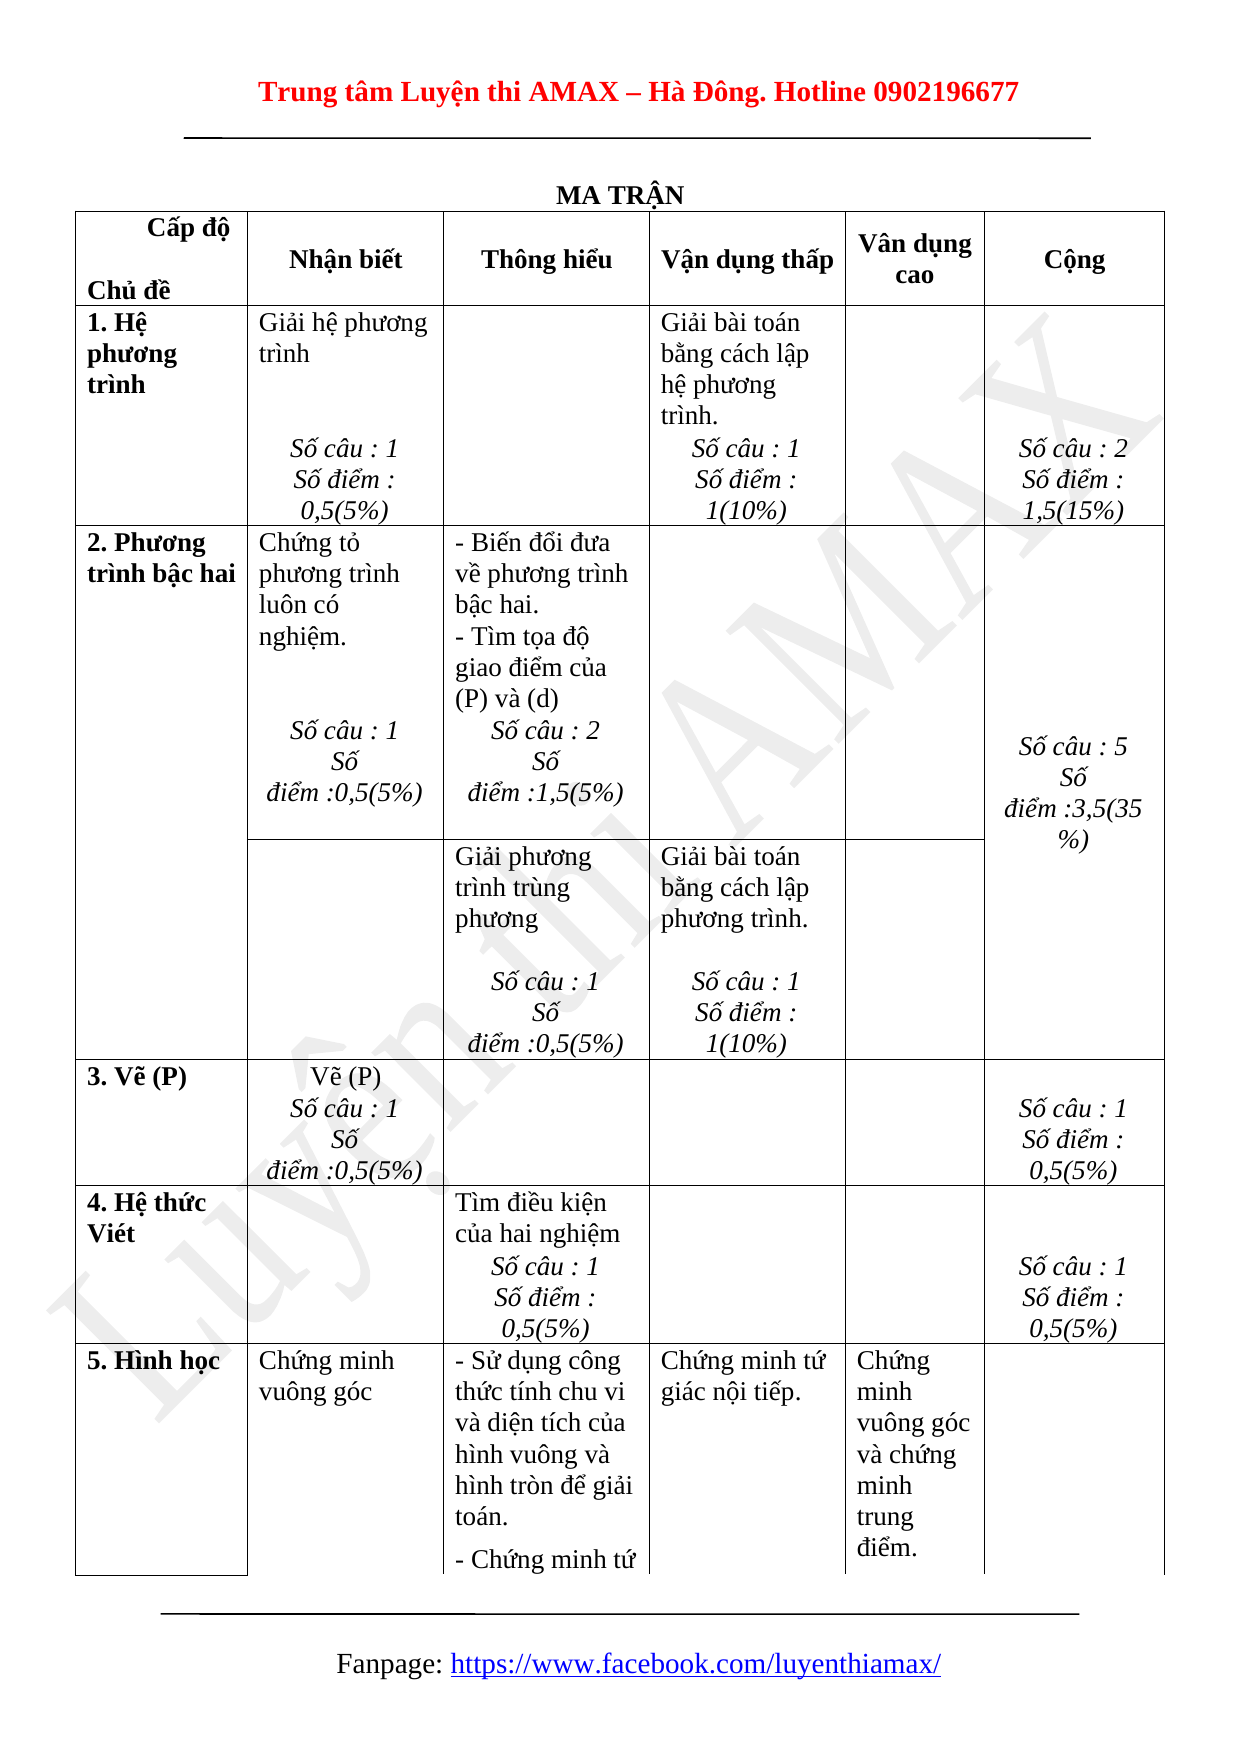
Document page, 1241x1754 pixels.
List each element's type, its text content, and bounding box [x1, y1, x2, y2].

text MA TRẬN [75, 179, 1165, 211]
table_cell [650, 1249, 845, 1343]
table_cell [985, 1186, 1164, 1249]
table_cell [846, 1091, 984, 1185]
table_header Nhận biết [248, 212, 443, 305]
table_cell [248, 1249, 443, 1343]
table_cell [248, 840, 443, 1059]
table_cell Số câu : 1 Số điểm : 0,5(5%) [444, 1249, 649, 1343]
table_cell Vẽ (P) [248, 1060, 443, 1091]
table_cell Số câu : 1 Số điểm : 1(10%) [650, 964, 845, 1059]
table_cell Giải bài toán bằng cách lập phương trình. [650, 840, 845, 964]
table_cell [846, 306, 984, 431]
table_header Vận dụng thấp [650, 212, 845, 305]
table_cell - Biến đổi đưa về phương trình bậc hai. - Tìm tọa độ giao điểm của (P) và (d) [444, 526, 649, 713]
table_cell [444, 1091, 649, 1185]
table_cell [444, 1344, 649, 1575]
table_cell [444, 1060, 649, 1091]
table_cell [650, 713, 845, 839]
table_cell Giải hệ phương trình [248, 306, 443, 431]
table_cell 4. Hệ thức Viét [76, 1186, 247, 1343]
table_cell Số câu : 5 Số điểm :3,5(35%) [985, 526, 1164, 1059]
table_cell Số câu : 1 Số điểm :0,5(5%) [248, 713, 443, 839]
table_cell Tìm điều kiện của hai nghiệm [444, 1186, 649, 1249]
table_cell [985, 1060, 1164, 1091]
table_cell Số câu : 2 Số điểm :1,5(5%) [444, 713, 649, 839]
table_cell [985, 306, 1164, 431]
table_cell Số câu : 1 Số điểm : 0,5(5%) [985, 1091, 1164, 1185]
table_cell [650, 1091, 845, 1185]
table_header Thông hiểu [444, 212, 649, 305]
table_header Cộng [985, 212, 1164, 305]
table_cell Số câu : 1 Số điểm : 0,5(5%) [248, 431, 443, 525]
table_cell 5. Hình học [76, 1344, 247, 1575]
table_cell 1. Hệ phương trình [76, 306, 247, 525]
table_cell Số câu : 1 Số điểm :0,5(5%) [248, 1091, 443, 1185]
table_cell Chứng tỏ phương trình luôn có nghiệm. [248, 526, 443, 713]
table_cell [846, 1060, 984, 1091]
table_cell Số câu : 1 Số điểm : 0,5(5%) [985, 1249, 1164, 1343]
table_header Vân dụng cao [846, 212, 984, 305]
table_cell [248, 1344, 444, 1575]
table_cell [444, 306, 649, 431]
table_cell Giải bài toán bằng cách lập hệ phương trình. [650, 306, 845, 431]
table_cell [650, 1060, 845, 1091]
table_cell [649, 1344, 845, 1575]
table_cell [845, 1344, 984, 1575]
table_cell [984, 1344, 1164, 1575]
table_cell [846, 431, 984, 525]
table_header Cấp độ Chủ đề [76, 212, 247, 305]
table_cell 3. Vẽ (P) [76, 1060, 247, 1185]
table_cell [846, 713, 984, 839]
table_cell [846, 1249, 984, 1343]
table_cell [846, 526, 984, 713]
table_cell [248, 1186, 443, 1249]
table_cell [650, 1186, 845, 1249]
table_cell [444, 431, 649, 525]
table_cell Giải phương trình trùng phương [444, 840, 649, 964]
table_cell [650, 526, 845, 713]
table_cell Số câu : 1 Số điểm : 1(10%) [650, 431, 845, 525]
table_cell Số câu : 1 Số điểm :0,5(5%) [444, 964, 649, 1059]
table_cell [846, 840, 984, 1059]
table_cell [846, 1186, 984, 1249]
table_cell Số câu : 2 Số điểm : 1,5(15%) [985, 431, 1164, 525]
table_cell 2. Phương trình bậc hai [76, 526, 247, 1059]
